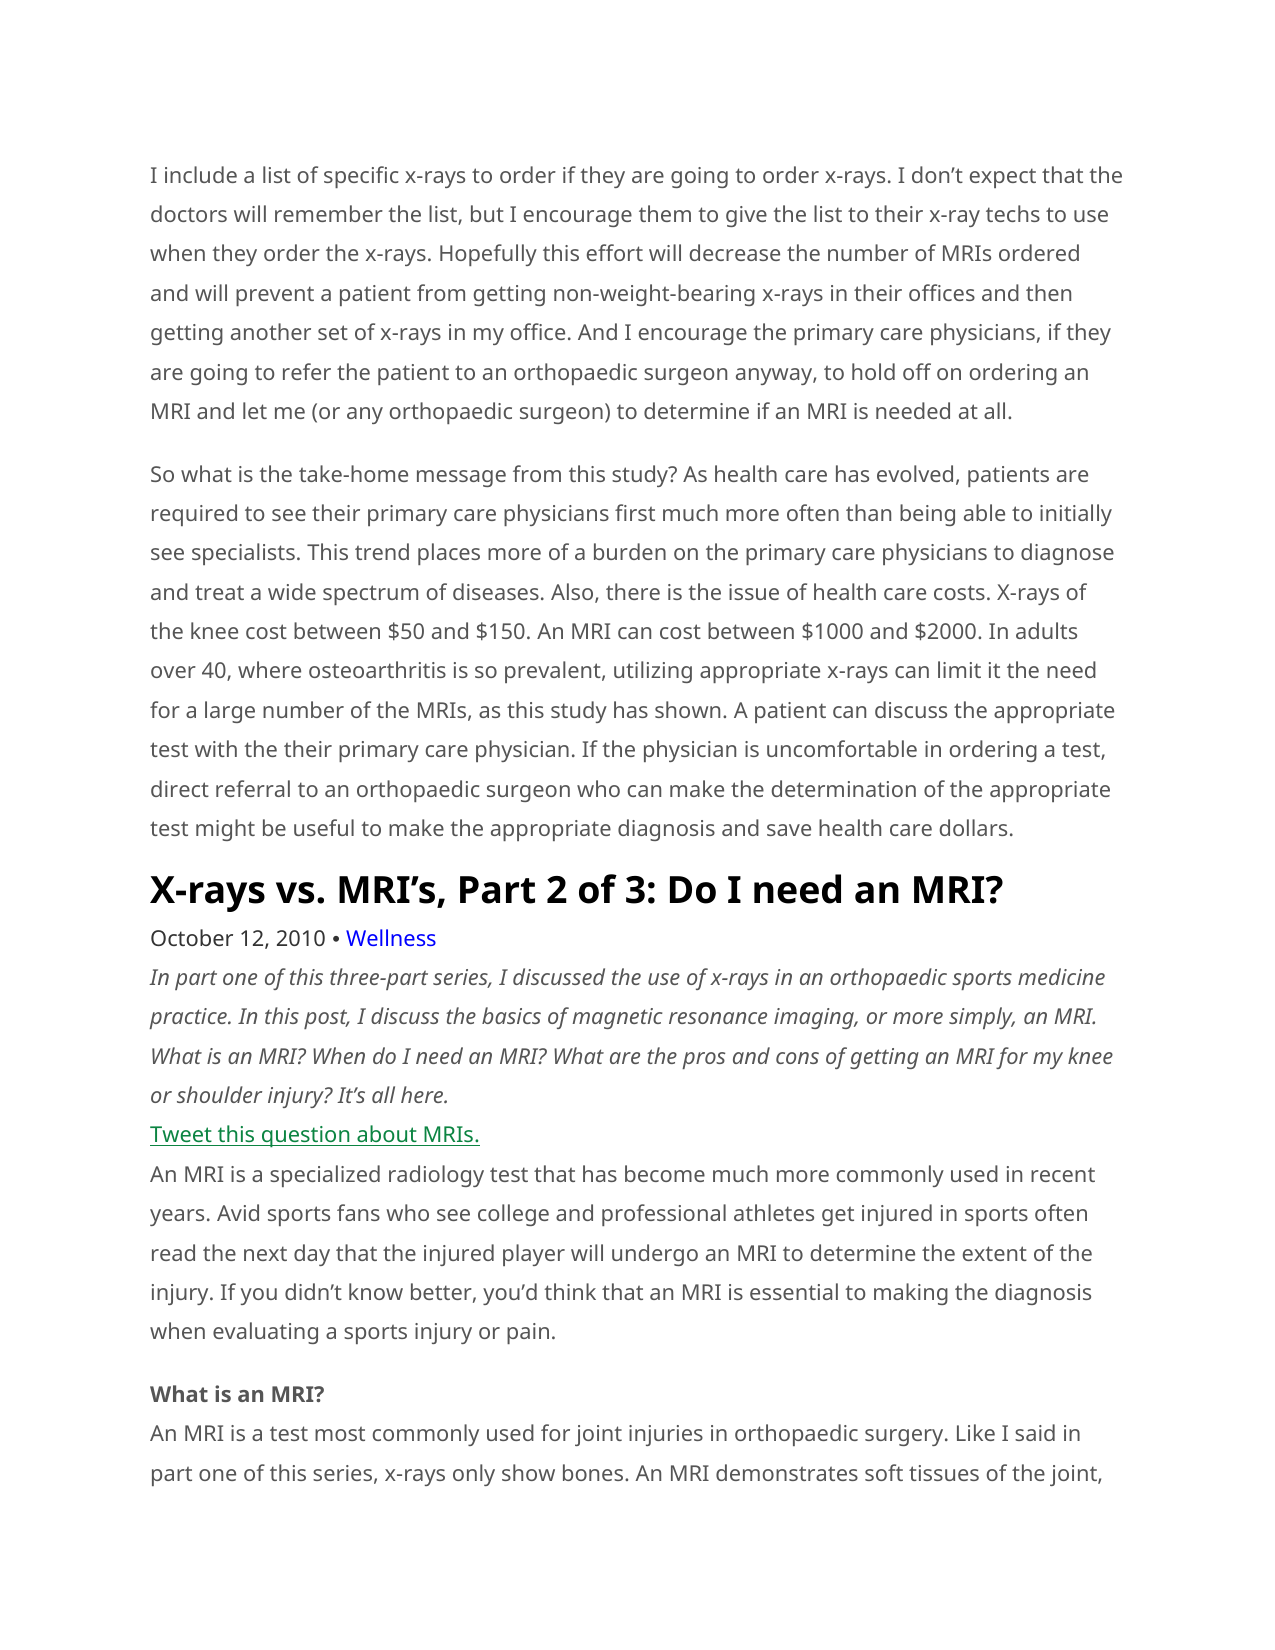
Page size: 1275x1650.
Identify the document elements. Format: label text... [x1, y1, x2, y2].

text So what is the take-home message from this study? As health care has evolved, patients are required to see their primary care physicians first much more often than being able to initially see specialists. This trend places more of a burden on the primary care physicians to diagnose and treat a wide spectrum of diseases. Also, there is the issue of health care costs. X-rays of the knee cost between $50 and $150. An MRI can cost between $1000 and $2000. In adults over 40, where osteoarthritis is so prevalent, utilizing appropriate x-rays can limit it the need for a large number of the MRIs, as this study has shown. A patient can discuss the appropriate test with the their primary care physician. If the physician is uncomfortable in ordering a test, direct referral to an orthopaedic surgeon who can make the determination of the appropriate test might be useful to make the appropriate diagnosis and save health care dollars. [150, 449, 1125, 843]
text In part one of this three-part series, I discussed the use of x-rays in an orthopaedic sports medicine practice. In this post, I discuss the basics of magnetic resonance imaging, or more simply, an MRI. What is an MRI? When do I need an MRI? What are the pros and cons of getting an MRI for my knee or shoulder injury? It’s all here. [150, 952, 1125, 1110]
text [150, 1369, 1125, 1488]
text X-rays vs. MRI’s, Part 2 of 3: Do I need an MRI? [150, 864, 1125, 915]
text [150, 150, 1125, 426]
text Tweet this question about MRIs. [150, 1110, 1125, 1149]
text October 12, 2010 • Wellness [150, 922, 1125, 952]
text An MRI is a specialized radiology test that has become much more commonly used in recent years. Avid sports fans who see college and professional athletes get injured in sports often read the next day that the injured player will undergo an MRI to determine the extent of the injury. If you didn’t know better, you’d think that an MRI is essential to making the diagnosis when evaluating a sports injury or pain. [150, 1149, 1125, 1346]
